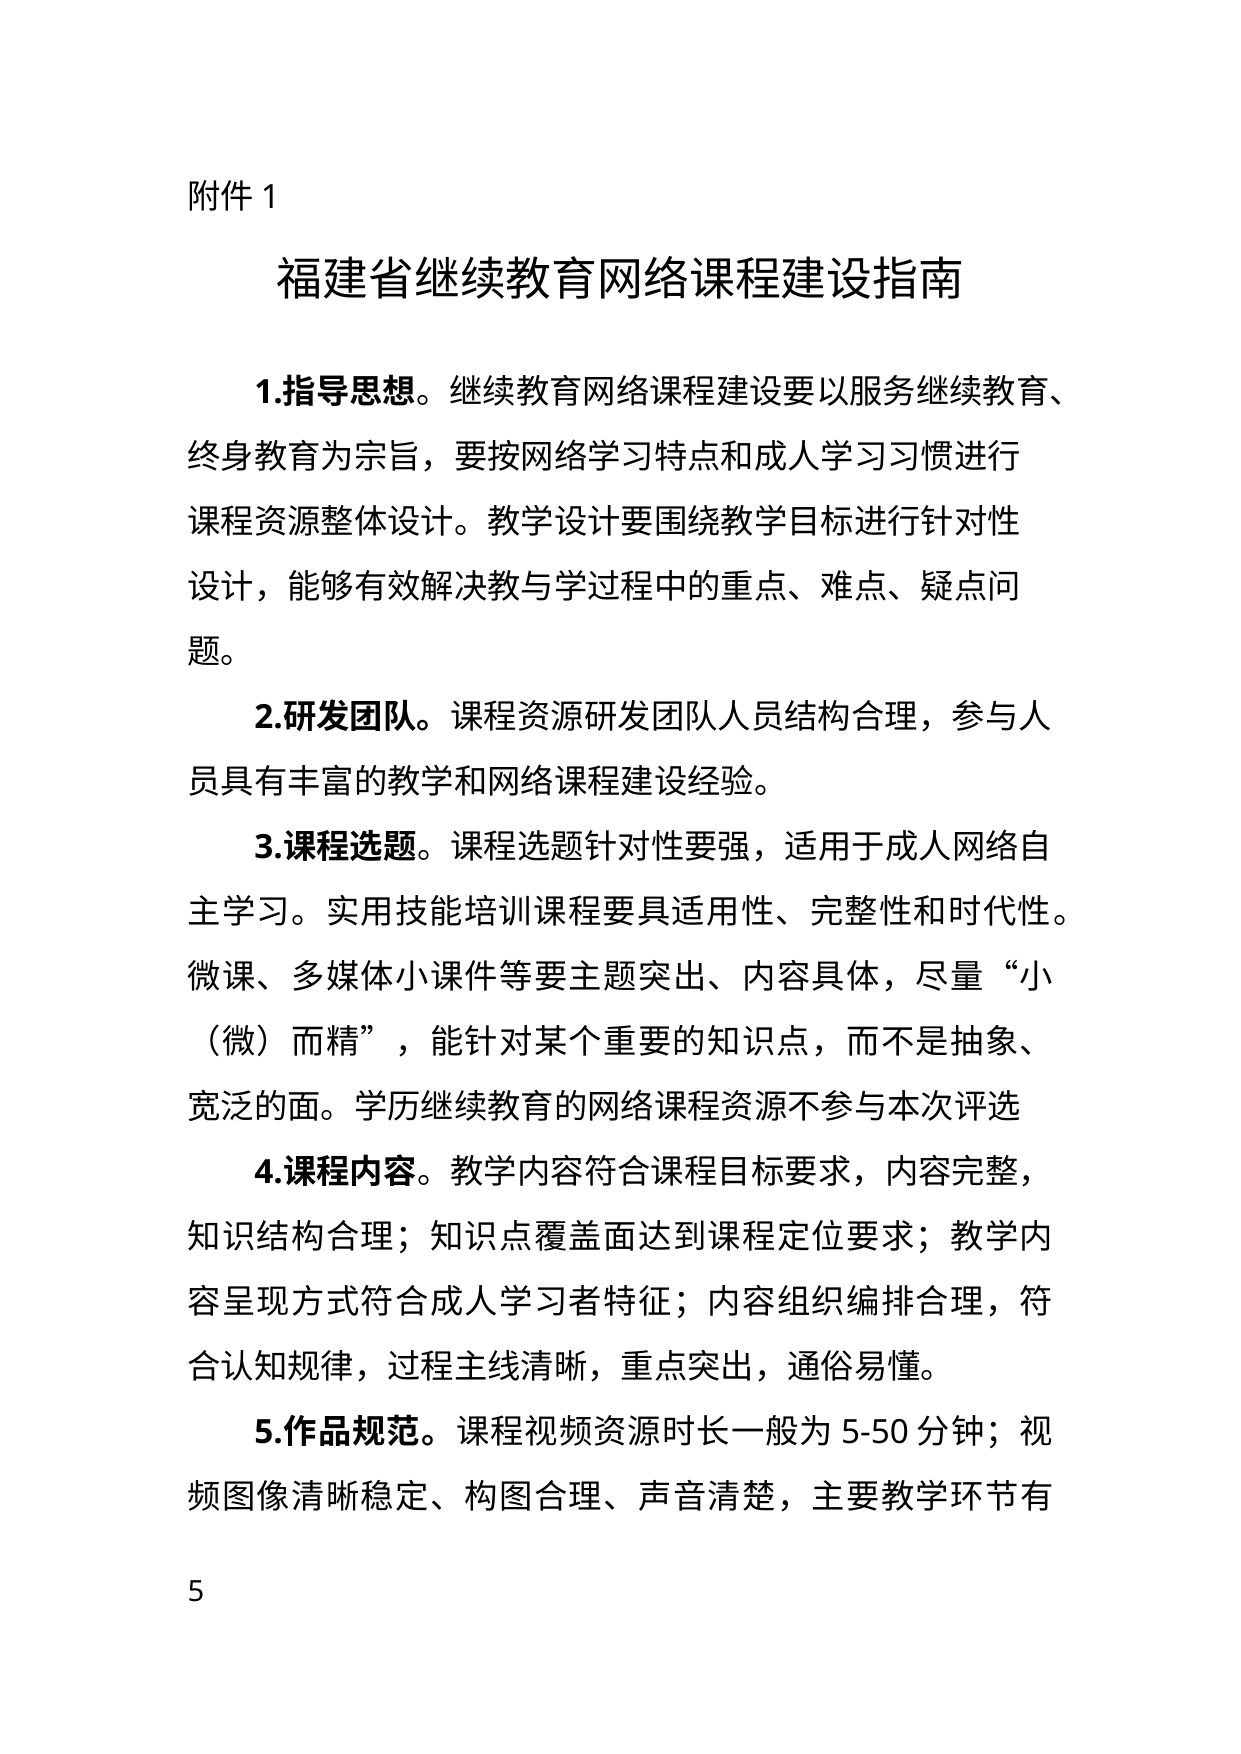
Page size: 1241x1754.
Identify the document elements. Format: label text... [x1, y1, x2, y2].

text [187, 1397, 1053, 1527]
text 福建省继续教育网络课程建设指南 [187, 227, 1053, 324]
text 附件1 [187, 162, 1053, 227]
text 3.课程选题。课程选题针对性要强，适用于成人网络自主学习。实用技能培训课程要具适用性、完整性和时代性。微课、多媒体小课件等要主题突出、内容具体，尽量“小（微）而精”，能针对某个重要的知识点，而不是抽象、宽泛的面。学历继续教育的网络课程资源不参与本次评选 [187, 812, 1053, 1137]
text 4.课程内容。教学内容符合课程目标要求，内容完整，知识结构合理；知识点覆盖面达到课程定位要求；教学内容呈现方式符合成人学习者特征；内容组织编排合理，符合认知规律，过程主线清晰，重点突出，通俗易懂。 [187, 1137, 1053, 1397]
text 2.研发团队。课程资源研发团队人员结构合理，参与人员具有丰富的教学和网络课程建设经验。 [187, 682, 1053, 812]
text 1.指导思想。继续教育网络课程建设要以服务继续教育、终身教育为宗旨，要按网络学习特点和成人学习习惯进行课程资源整体设计。教学设计要围绕教学目标进行针对性设计，能够有效解决教与学过程中的重点、难点、疑点问题。 [187, 357, 1053, 682]
